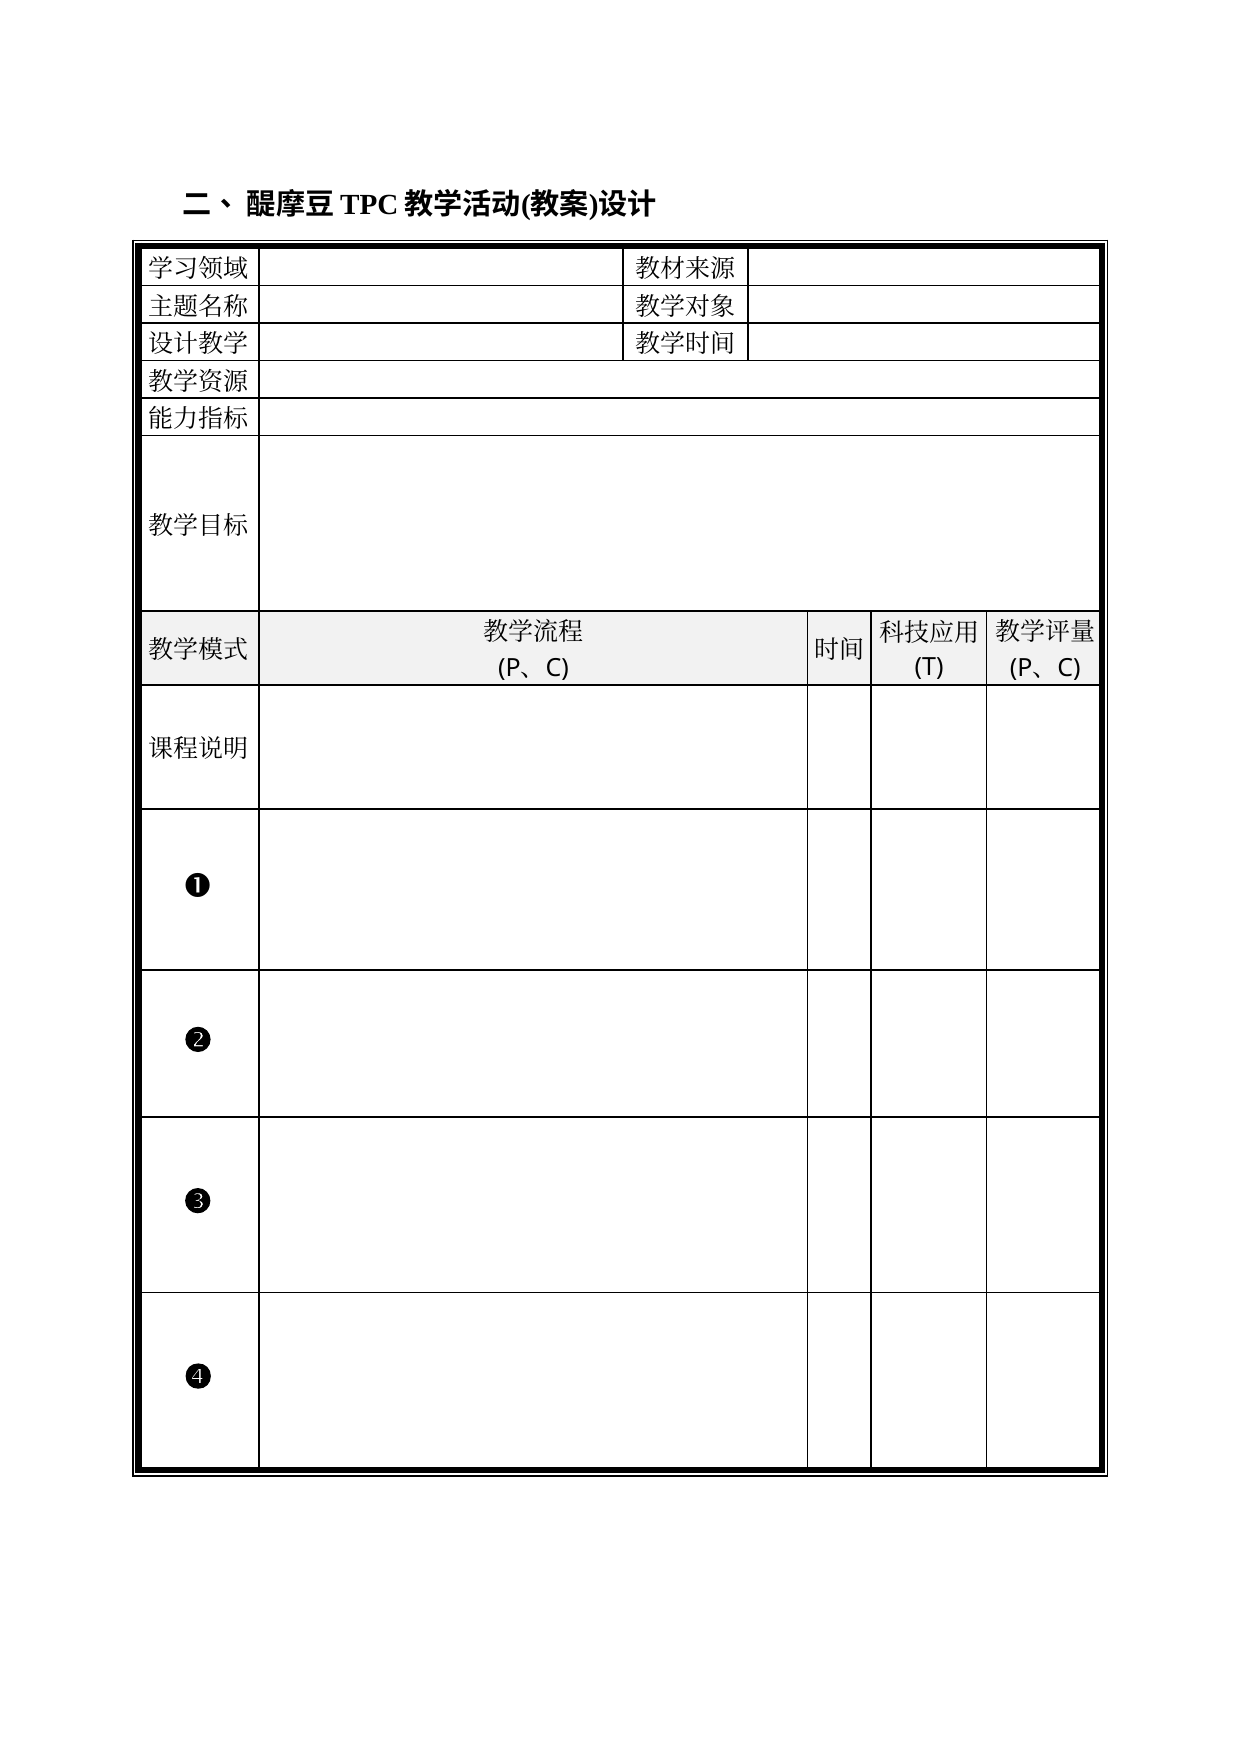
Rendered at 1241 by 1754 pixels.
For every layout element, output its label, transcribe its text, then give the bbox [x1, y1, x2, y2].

table_header [749, 249, 1099, 285]
table_cell [260, 1293, 807, 1467]
table_cell [142, 810, 258, 969]
table_cell 能力指标 [142, 399, 258, 435]
table_cell 教学流程 (P、C) [260, 612, 807, 684]
table_cell 课程说明 [142, 686, 258, 808]
table_cell [260, 810, 807, 969]
table_cell 教学模式 [142, 612, 258, 684]
table_cell [808, 1118, 870, 1292]
table_cell [260, 971, 807, 1116]
table_cell [987, 1118, 1099, 1292]
table_cell [987, 810, 1099, 969]
table_cell 教学时间 [624, 324, 747, 360]
table_cell [987, 686, 1099, 808]
table_cell [808, 971, 870, 1116]
table_header [260, 249, 622, 285]
table_cell [142, 971, 258, 1116]
table_cell 教学对象 [624, 286, 747, 322]
table_cell [260, 686, 807, 808]
table_cell [260, 436, 1099, 610]
table_cell [260, 286, 622, 322]
table_cell 主题名称 [142, 286, 258, 322]
table_cell 教学资源 [142, 361, 258, 397]
table_cell 时间 [808, 612, 870, 684]
table_cell 教学评量 (P、C) [987, 612, 1099, 684]
table_cell [987, 1293, 1099, 1467]
table_cell [987, 971, 1099, 1116]
table_cell 设计教学 [142, 324, 258, 360]
table_cell [142, 1118, 258, 1292]
table_cell [808, 810, 870, 969]
table_cell [260, 399, 1099, 435]
table_cell [872, 810, 986, 969]
table_header 教材来源 [624, 249, 747, 285]
table_cell 科技应用(T) [872, 612, 986, 684]
table_cell [260, 1118, 807, 1292]
table_cell [808, 1293, 870, 1467]
table_cell [872, 971, 986, 1116]
table_cell 教学目标 [142, 436, 258, 610]
table_cell [260, 324, 622, 360]
table_cell [808, 686, 870, 808]
table_cell [749, 286, 1099, 322]
table_cell [142, 1293, 258, 1467]
table_cell [749, 324, 1099, 360]
table_cell [872, 1118, 986, 1292]
table_cell [872, 1293, 986, 1467]
table_cell [260, 361, 1099, 397]
table_header 学习领域 [142, 249, 258, 285]
list 醍摩豆TPC教学活动(教案)设计 [182, 164, 1053, 239]
table_cell [872, 686, 986, 808]
